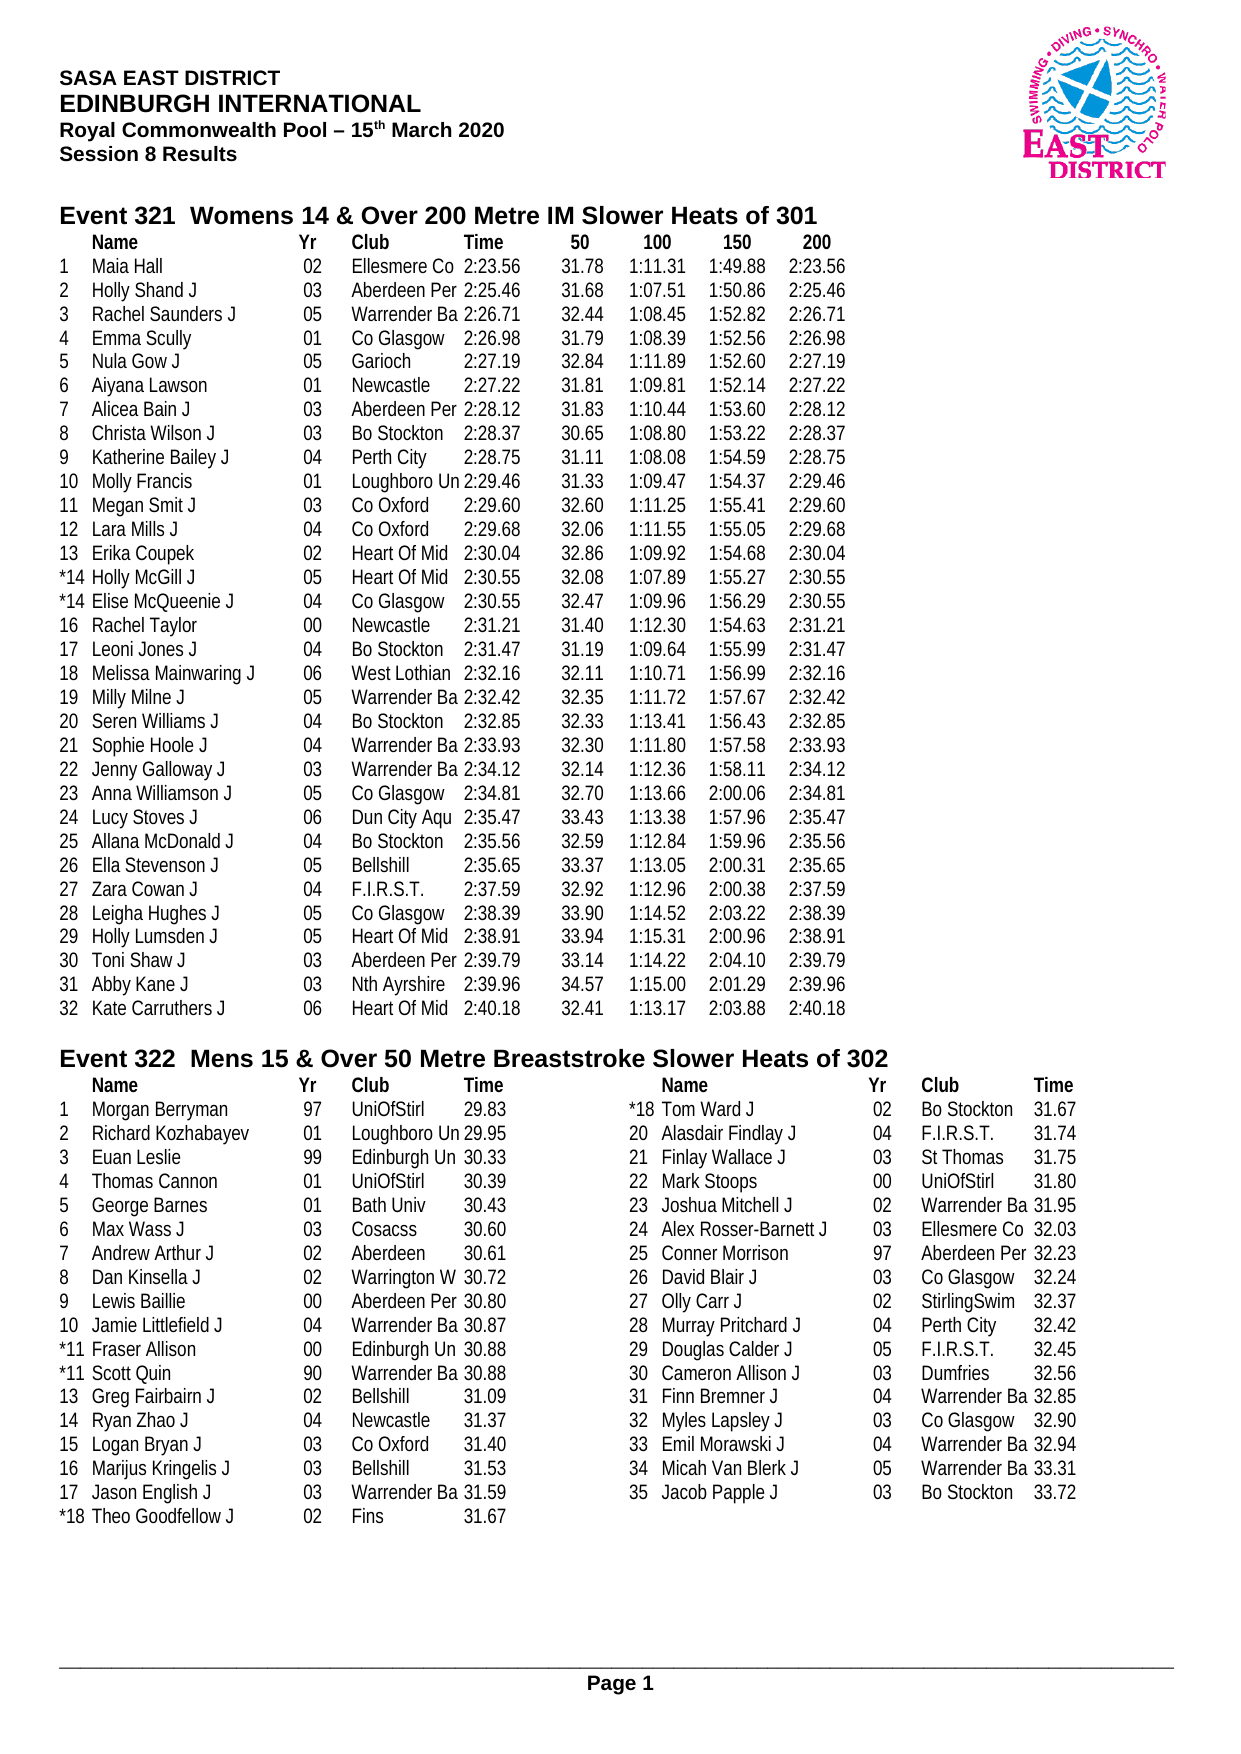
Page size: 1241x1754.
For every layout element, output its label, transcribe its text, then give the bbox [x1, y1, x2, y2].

text 33 Emil Morawski J 04 Warrender Ba 32.94 [629, 1432, 1181, 1456]
text 2 Holly Shand J 03 Aberdeen Per 2:25.46 31.68 1:07.51 1:50.86 2:25.46 [59, 277, 1181, 301]
text 29 Holly Lumsden J 05 Heart Of Mid 2:38.91 33.94 1:15.31 2:00.96 2:38.91 [59, 924, 1181, 948]
text *11 Scott Quin 90 Warrender Ba 30.88 [59, 1360, 611, 1384]
text *18 Theo Goodfellow J 02 Fins 31.67 [59, 1504, 611, 1528]
text 24 Lucy Stoves J 06 Dun City Aqu 2:35.47 33.43 1:13.38 1:57.96 2:35.47 [59, 804, 1181, 828]
text *11 Fraser Allison 00 Edinburgh Un 30.88 [59, 1336, 611, 1360]
text 7 Alicea Bain J 03 Aberdeen Per 2:28.12 31.83 1:10.44 1:53.60 2:28.12 [59, 397, 1181, 421]
text 30 Toni Shaw J 03 Aberdeen Per 2:39.79 33.14 1:14.22 2:04.10 2:39.79 [59, 948, 1181, 972]
text 5 George Barnes 01 Bath Univ 30.43 [59, 1193, 611, 1217]
text 1 Maia Hall 02 Ellesmere Co 2:23.56 31.78 1:11.31 1:49.88 2:23.56 [59, 253, 1181, 277]
text *14 Holly McGill J 05 Heart Of Mid 2:30.55 32.08 1:07.89 1:55.27 2:30.55 [59, 565, 1181, 589]
text 16 Rachel Taylor 00 Newcastle 2:31.21 31.40 1:12.30 1:54.63 2:31.21 [59, 613, 1181, 637]
text Event 321 Womens 14 & Over 200 Metre IM Slower Heats of 301 [59, 201, 1181, 229]
text 8 Dan Kinsella J 02 Warrington W 30.72 [59, 1264, 611, 1288]
text 34 Micah Van Blerk J 05 Warrender Ba 33.31 [629, 1456, 1181, 1480]
text 30 Cameron Allison J 03 Dumfries 32.56 [629, 1360, 1181, 1384]
text 25 Allana McDonald J 04 Bo Stockton 2:35.56 32.59 1:12.84 1:59.96 2:35.56 [59, 828, 1181, 852]
text *14 Elise McQueenie J 04 Co Glasgow 2:30.55 32.47 1:09.96 1:56.29 2:30.55 [59, 589, 1181, 613]
text Name Yr Club Time [629, 1073, 1181, 1097]
text 22 Mark Stoops 00 UniOfStirl 31.80 [629, 1169, 1181, 1193]
text 2 Richard Kozhabayev 01 Loughboro Un 29.95 [59, 1121, 611, 1145]
text 22 Jenny Galloway J 03 Warrender Ba 2:34.12 32.14 1:12.36 1:58.11 2:34.12 [59, 757, 1181, 781]
text 6 Aiyana Lawson 01 Newcastle 2:27.22 31.81 1:09.81 1:52.14 2:27.22 [59, 373, 1181, 397]
text 23 Joshua Mitchell J 02 Warrender Ba 31.95 [629, 1193, 1181, 1217]
text Name Yr Club Time 50 100 150 200 [59, 229, 1181, 253]
text 7 Andrew Arthur J 02 Aberdeen 30.61 [59, 1241, 611, 1264]
text 17 Leoni Jones J 04 Bo Stockton 2:31.47 31.19 1:09.64 1:55.99 2:31.47 [59, 637, 1181, 661]
text 26 Ella Stevenson J 05 Bellshill 2:35.65 33.37 1:13.05 2:00.31 2:35.65 [59, 852, 1181, 876]
text 20 Seren Williams J 04 Bo Stockton 2:32.85 32.33 1:13.41 1:56.43 2:32.85 [59, 709, 1181, 733]
text 27 Olly Carr J 02 StirlingSwim 32.37 [629, 1288, 1181, 1312]
text 28 Leigha Hughes J 05 Co Glasgow 2:38.39 33.90 1:14.52 2:03.22 2:38.39 [59, 900, 1181, 924]
text 15 Logan Bryan J 03 Co Oxford 31.40 [59, 1432, 611, 1456]
text 13 Greg Fairbairn J 02 Bellshill 31.09 [59, 1384, 611, 1408]
picture [1021, 26, 1166, 177]
text 20 Alasdair Findlay J 04 F.I.R.S.T. 31.74 [629, 1121, 1181, 1145]
text 3 Rachel Saunders J 05 Warrender Ba 2:26.71 32.44 1:08.45 1:52.82 2:26.71 [59, 301, 1181, 325]
text 9 Lewis Baillie 00 Aberdeen Per 30.80 [59, 1288, 611, 1312]
text 3 Euan Leslie 99 Edinburgh Un 30.33 [59, 1145, 611, 1169]
text 31 Abby Kane J 03 Nth Ayrshire 2:39.96 34.57 1:15.00 2:01.29 2:39.96 [59, 972, 1181, 996]
text 29 Douglas Calder J 05 F.I.R.S.T. 32.45 [629, 1336, 1181, 1360]
text 10 Molly Francis 01 Loughboro Un 2:29.46 31.33 1:09.47 1:54.37 2:29.46 [59, 469, 1181, 493]
text 10 Jamie Littlefield J 04 Warrender Ba 30.87 [59, 1312, 611, 1336]
text Name Yr Club Time [59, 1073, 611, 1097]
text 4 Thomas Cannon 01 UniOfStirl 30.39 [59, 1169, 611, 1193]
text 32 Kate Carruthers J 06 Heart Of Mid 2:40.18 32.41 1:13.17 2:03.88 2:40.18 [59, 996, 1181, 1020]
text 9 Katherine Bailey J 04 Perth City 2:28.75 31.11 1:08.08 1:54.59 2:28.75 [59, 445, 1181, 469]
text 14 Ryan Zhao J 04 Newcastle 31.37 [59, 1408, 611, 1432]
text 16 Marijus Kringelis J 03 Bellshill 31.53 [59, 1456, 611, 1480]
text 4 Emma Scully 01 Co Glasgow 2:26.98 31.79 1:08.39 1:52.56 2:26.98 [59, 325, 1181, 349]
text Event 322 Mens 15 & Over 50 Metre Breaststroke Slower Heats of 302 [59, 1044, 1181, 1073]
text 25 Conner Morrison 97 Aberdeen Per 32.23 [629, 1241, 1181, 1264]
text 31 Finn Bremner J 04 Warrender Ba 32.85 [629, 1384, 1181, 1408]
text 12 Lara Mills J 04 Co Oxford 2:29.68 32.06 1:11.55 1:55.05 2:29.68 [59, 517, 1181, 541]
text 21 Finlay Wallace J 03 St Thomas 31.75 [629, 1145, 1181, 1169]
text *18 Tom Ward J 02 Bo Stockton 31.67 [629, 1097, 1181, 1121]
text 28 Murray Pritchard J 04 Perth City 32.42 [629, 1312, 1181, 1336]
text 18 Melissa Mainwaring J 06 West Lothian 2:32.16 32.11 1:10.71 1:56.99 2:32.16 [59, 661, 1181, 685]
text 17 Jason English J 03 Warrender Ba 31.59 [59, 1480, 611, 1504]
text 1 Morgan Berryman 97 UniOfStirl 29.83 [59, 1097, 611, 1121]
text 26 David Blair J 03 Co Glasgow 32.24 [629, 1264, 1181, 1288]
text 23 Anna Williamson J 05 Co Glasgow 2:34.81 32.70 1:13.66 2:00.06 2:34.81 [59, 781, 1181, 804]
text 24 Alex Rosser-Barnett J 03 Ellesmere Co 32.03 [629, 1217, 1181, 1241]
text 21 Sophie Hoole J 04 Warrender Ba 2:33.93 32.30 1:11.80 1:57.58 2:33.93 [59, 733, 1181, 757]
text 19 Milly Milne J 05 Warrender Ba 2:32.42 32.35 1:11.72 1:57.67 2:32.42 [59, 685, 1181, 709]
text 6 Max Wass J 03 Cosacss 30.60 [59, 1217, 611, 1241]
text 27 Zara Cowan J 04 F.I.R.S.T. 2:37.59 32.92 1:12.96 2:00.38 2:37.59 [59, 876, 1181, 900]
text 8 Christa Wilson J 03 Bo Stockton 2:28.37 30.65 1:08.80 1:53.22 2:28.37 [59, 421, 1181, 445]
text 11 Megan Smit J 03 Co Oxford 2:29.60 32.60 1:11.25 1:55.41 2:29.60 [59, 493, 1181, 517]
text 35 Jacob Papple J 03 Bo Stockton 33.72 [629, 1480, 1181, 1528]
text 5 Nula Gow J 05 Garioch 2:27.19 32.84 1:11.89 1:52.60 2:27.19 [59, 349, 1181, 373]
text 32 Myles Lapsley J 03 Co Glasgow 32.90 [629, 1408, 1181, 1432]
text 13 Erika Coupek 02 Heart Of Mid 2:30.04 32.86 1:09.92 1:54.68 2:30.04 [59, 541, 1181, 565]
